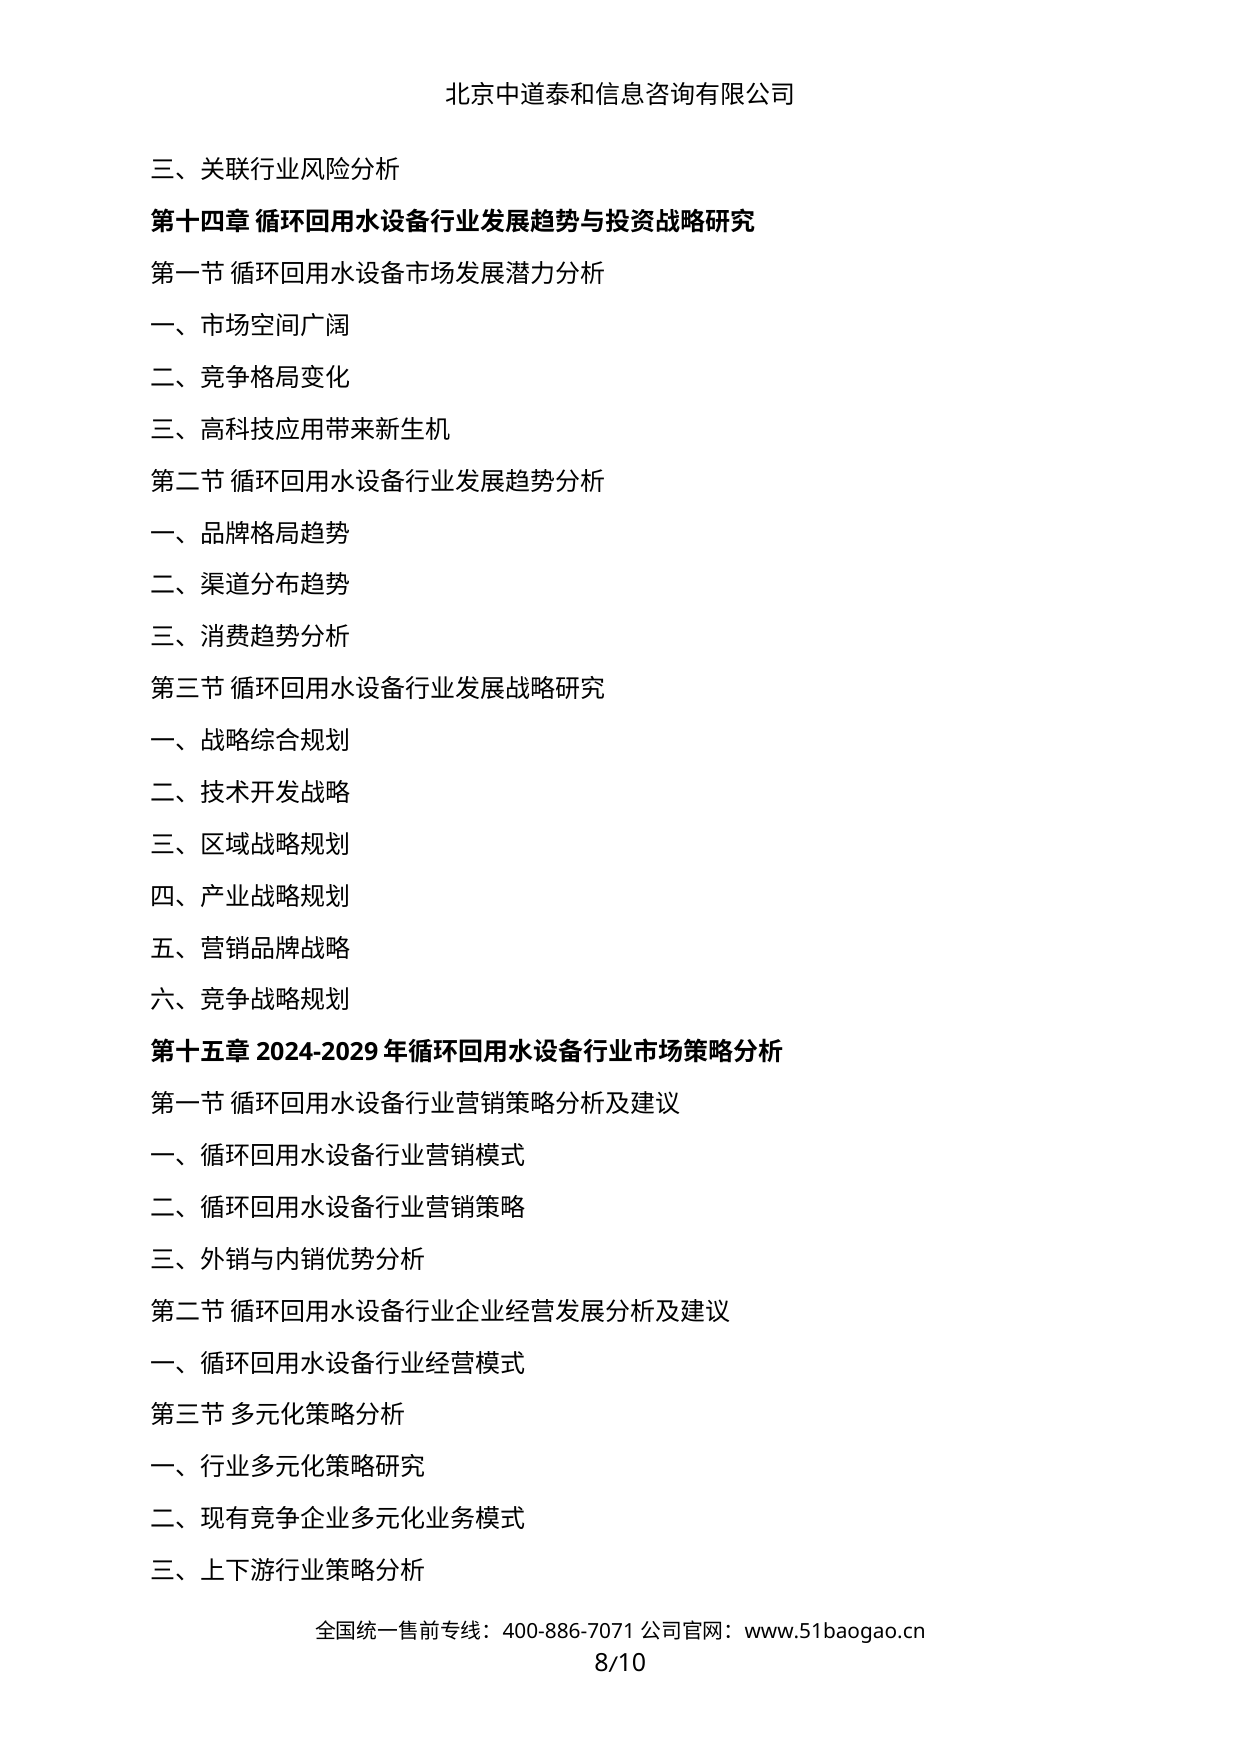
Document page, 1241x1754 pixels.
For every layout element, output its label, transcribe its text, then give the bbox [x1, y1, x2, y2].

text 三、区域战略规划 [150, 824, 1090, 861]
text 二、现有竞争企业多元化业务模式 [150, 1499, 1090, 1535]
text 三、上下游行业策略分析 [150, 1551, 1090, 1587]
text 三、外销与内销优势分析 [150, 1239, 1090, 1276]
text 一、市场空间广阔 [150, 306, 1090, 342]
text 四、产业战略规划 [150, 876, 1090, 912]
text 三、消费趋势分析 [150, 617, 1090, 653]
text 一、战略综合规划 [150, 721, 1090, 757]
text 第三节 循环回用水设备行业发展战略研究 [150, 669, 1090, 705]
text 第三节 多元化策略分析 [150, 1395, 1090, 1431]
text 二、循环回用水设备行业营销策略 [150, 1187, 1090, 1224]
text 第一节 循环回用水设备市场发展潜力分析 [150, 254, 1090, 290]
text 三、高科技应用带来新生机 [150, 409, 1090, 446]
text 第二节 循环回用水设备行业发展趋势分析 [150, 461, 1090, 497]
text 二、竞争格局变化 [150, 357, 1090, 394]
text 一、品牌格局趋势 [150, 513, 1090, 549]
text 第一节 循环回用水设备行业营销策略分析及建议 [150, 1084, 1090, 1120]
text 二、渠道分布趋势 [150, 565, 1090, 601]
text 一、循环回用水设备行业营销模式 [150, 1136, 1090, 1172]
text 第十五章 2024-2029年循环回用水设备行业市场策略分析 [150, 1032, 1090, 1068]
text 一、行业多元化策略研究 [150, 1447, 1090, 1483]
text 六、竞争战略规划 [150, 980, 1090, 1016]
text 二、技术开发战略 [150, 772, 1090, 809]
text 一、循环回用水设备行业经营模式 [150, 1343, 1090, 1379]
text 第十四章 循环回用水设备行业发展趋势与投资战略研究 [150, 202, 1090, 238]
text 五、营销品牌战略 [150, 928, 1090, 964]
text 三、关联行业风险分析 [150, 150, 1090, 186]
text 第二节 循环回用水设备行业企业经营发展分析及建议 [150, 1291, 1090, 1327]
